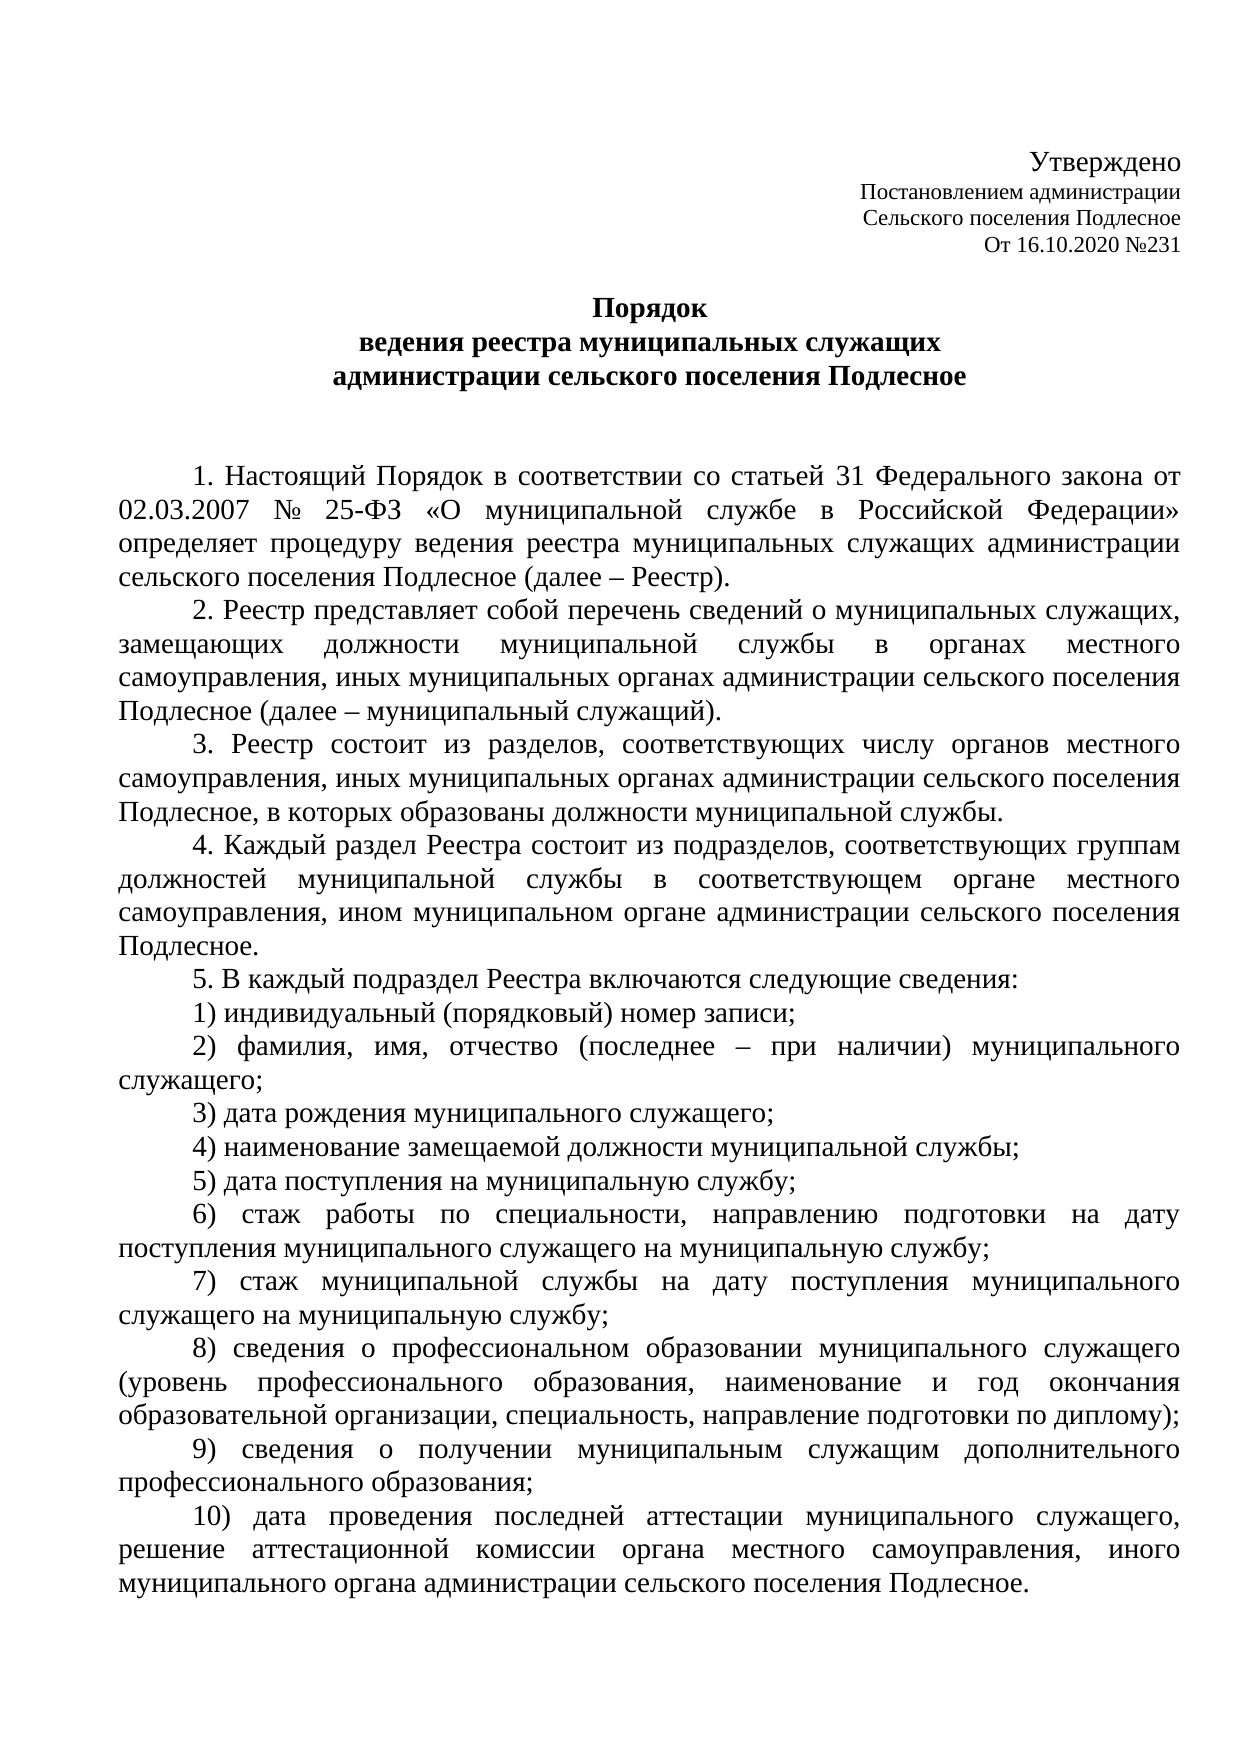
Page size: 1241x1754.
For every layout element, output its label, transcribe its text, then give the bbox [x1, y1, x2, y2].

text 3. Реестр состоит из разделов, соответствующих числу органов местного самоуправления, иных муниципальных органах администрации сельского поселения Подлесное, в которых образованы должности муниципальной службы. [118, 727, 1181, 827]
text 3) дата рождения муниципального служащего; [118, 1096, 1181, 1129]
text 8) сведения о профессиональном образовании муниципального служащего (уровень профессионального образования, наименование и год окончания образовательной организации, специальность, направление подготовки по диплому); [118, 1330, 1181, 1431]
text 9) сведения о получении муниципальным служащим дополнительного профессионального образования; [118, 1431, 1181, 1498]
text Порядок [118, 291, 1181, 324]
text Постановлением администрации [118, 178, 1181, 204]
text 6) стаж работы по специальности, направлению подготовки на дату поступления муниципального служащего на муниципальную службу; [118, 1196, 1181, 1263]
text 1) индивидуальный (порядковый) номер записи; [118, 995, 1181, 1028]
text Утверждено [118, 144, 1181, 178]
text 4. Каждый раздел Реестра состоит из подразделов, соответствующих группам должностей муниципальной службы в соответствующем органе местного самоуправления, ином муниципальном органе администрации сельского поселения Подлесное. [118, 827, 1181, 961]
text 2. Реестр представляет собой перечень сведений о муниципальных служащих, замещающих должности муниципальной службы в органах местного самоуправления, иных муниципальных органах администрации сельского поселения Подлесное (далее – муниципальный служащий). [118, 592, 1181, 727]
text администрации сельского поселения Подлесное [118, 358, 1181, 391]
text 5. В каждый подраздел Реестра включаются следующие сведения: [118, 961, 1181, 995]
text 10) дата проведения последней аттестации муниципального служащего, решение аттестационной комиссии органа местного самоуправления, иного муниципального органа администрации сельского поселения Подлесное. [118, 1498, 1181, 1599]
text От 16.10.2020 №231 [118, 231, 1181, 257]
text 1. Настоящий Порядок в соответствии со статьей 31 Федерального закона от 02.03.2007 № 25-ФЗ «О муниципальной службе в Российской Федерации» определяет процедуру ведения реестра муниципальных служащих администрации сельского поселения Подлесное (далее – Реестр). [118, 458, 1181, 592]
text 4) наименование замещаемой должности муниципальной службы; [118, 1129, 1181, 1163]
text 5) дата поступления на муниципальную службу; [118, 1163, 1181, 1196]
text Сельского поселения Подлесное [118, 204, 1181, 231]
text ведения реестра муниципальных служащих [118, 324, 1181, 358]
text 2) фамилия, имя, отчество (последнее – при наличии) муниципального служащего; [118, 1028, 1181, 1096]
text 7) стаж муниципальной службы на дату поступления муниципального служащего на муниципальную службу; [118, 1263, 1181, 1330]
